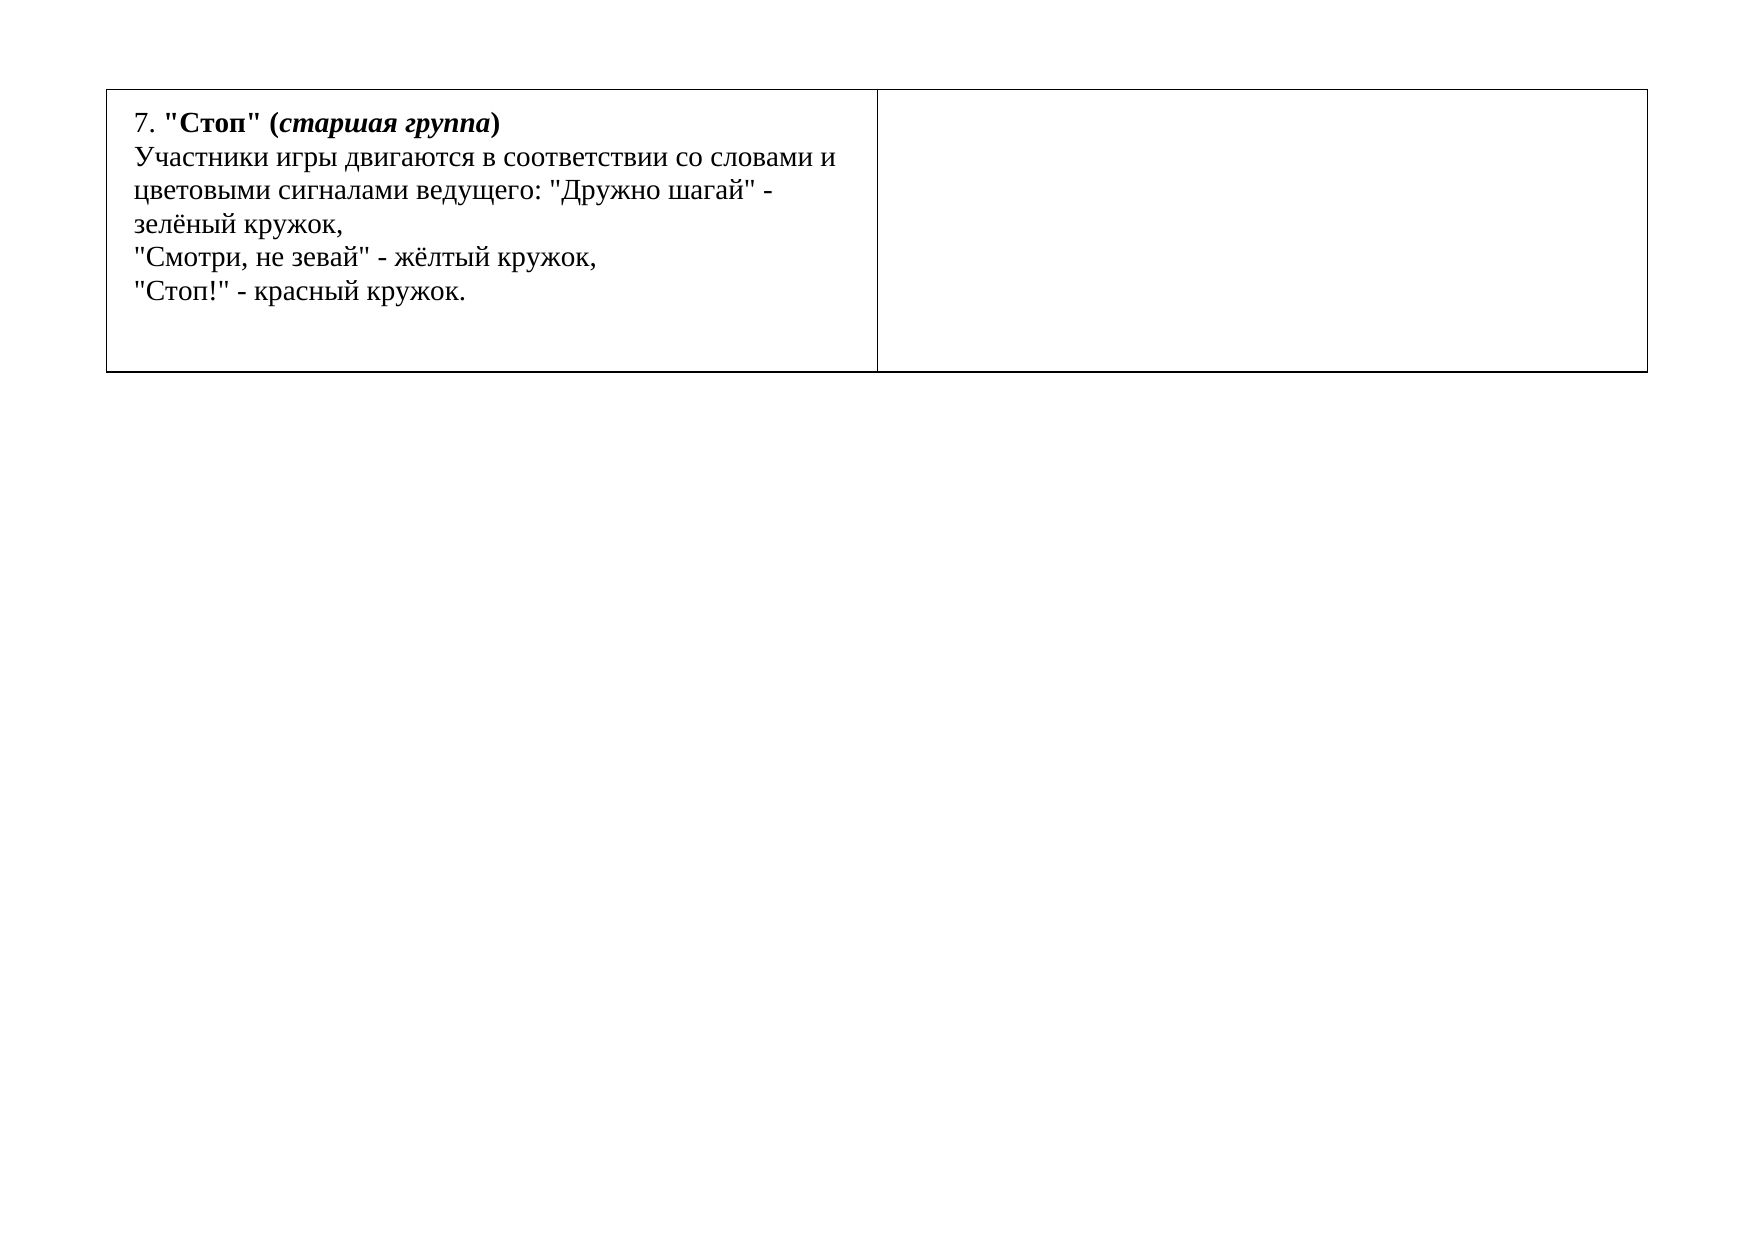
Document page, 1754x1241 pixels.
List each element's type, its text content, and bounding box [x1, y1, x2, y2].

table_header 7. "Стоп" (старшая группа) Участники игры двигаются в соответствии со словами и цветовыми сигналами ведущего: "Дружно шагай" - зелёный кружок, "Смотри, не зевай" - жёлтый кружок, "Стоп!" - красный кружок. [107, 90, 877, 371]
table_header [878, 90, 1647, 371]
